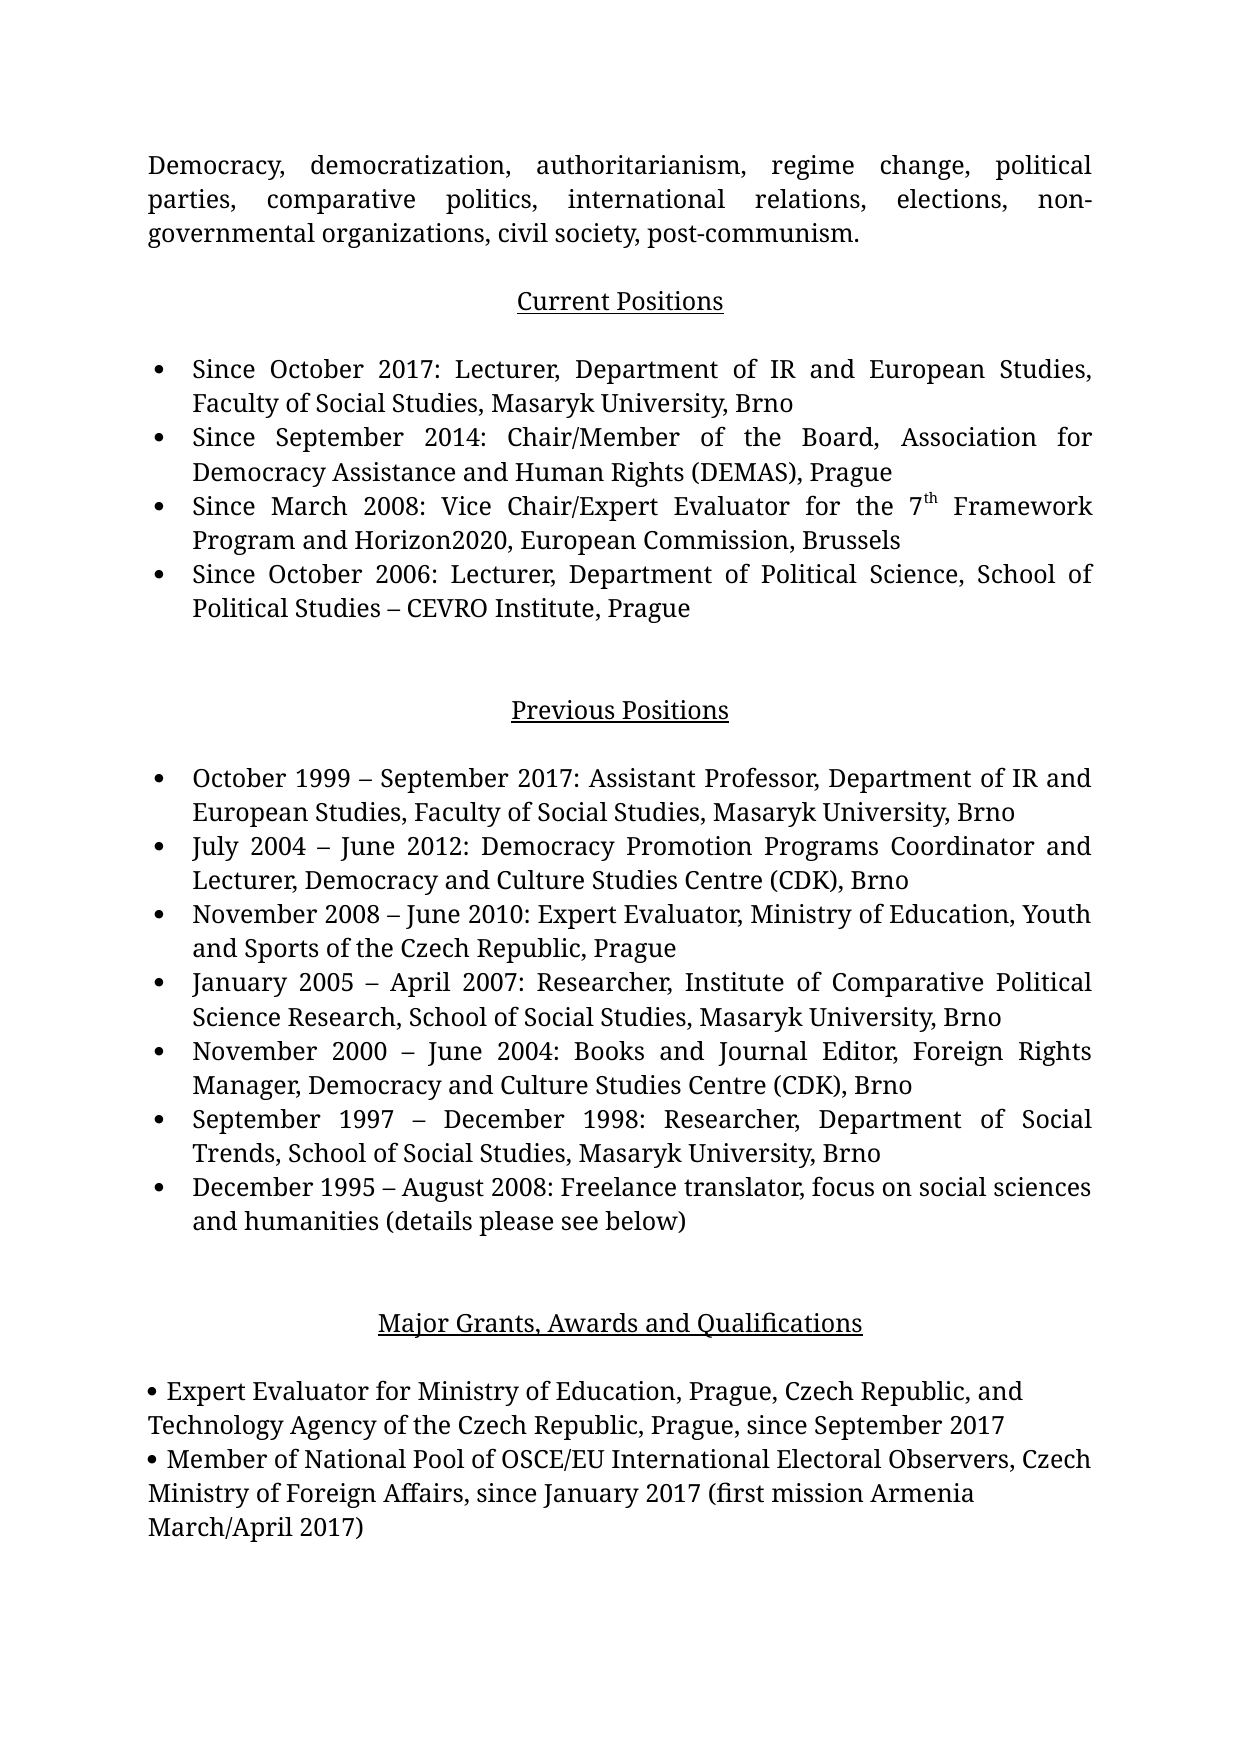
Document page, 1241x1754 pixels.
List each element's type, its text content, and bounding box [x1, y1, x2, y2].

list Since October 2017: Lecturer, Department of IR and European Studies, Faculty of Social Studies, Masaryk University, Brno [154, 352, 1093, 420]
list Since September 2014: Chair/Member of the Board, Association for Democracy Assistance and Human Rights (DEMAS), Prague [154, 420, 1093, 488]
list November 2008 – June 2010: Expert Evaluator, Ministry of Education, Youth and Sports of the Czech Republic, Prague [154, 897, 1093, 965]
list December 1995 – August 2008: Freelance translator, focus on social sciences and humanities (details please see below) [154, 1169, 1093, 1238]
list October 1999 – September 2017: Assistant Professor, Department of IR and European Studies, Faculty of Social Studies, Masaryk University, Brno [154, 761, 1093, 829]
list November 2000 – June 2004: Books and Journal Editor, Foreign Rights Manager, Democracy and Culture Studies Centre (CDK), Brno [154, 1033, 1093, 1101]
list Since October 2006: Lecturer, Department of Political Science, School of Political Studies – CEVRO Institute, Prague [154, 556, 1093, 624]
list Member of National Pool of OSCE/EU International Electoral Observers, Czech Ministry of Foreign Affairs, since January 2017 (first mission Armenia March/April 2017) [148, 1442, 1093, 1544]
list September 1997 – December 1998: Researcher, Department of Social Trends, School of Social Studies, Masaryk University, Brno [154, 1101, 1093, 1169]
list Expert Evaluator for Ministry of Education, Prague, Czech Republic, and Technology Agency of the Czech Republic, Prague, since September 2017 [148, 1374, 1093, 1442]
text Major Grants, Awards and Qualifications [148, 1306, 1093, 1340]
text Democracy, democratization, authoritarianism, regime change, political parties, comparative politics, international relations, elections, non-governmental organizations, civil society, post-communism. [148, 148, 1093, 250]
list January 2005 – April 2007: Researcher, Institute of Comparative Political Science Research, School of Social Studies, Masaryk University, Brno [154, 965, 1093, 1033]
list Since March 2008: Vice Chair/Expert Evaluator for the 7th Framework Program and Horizon2020, European Commission, Brussels [154, 488, 1093, 556]
text Current Positions [148, 284, 1093, 318]
text Previous Positions [148, 693, 1093, 727]
list July 2004 – June 2012: Democracy Promotion Programs Coordinator and Lecturer, Democracy and Culture Studies Centre (CDK), Brno [154, 829, 1093, 897]
